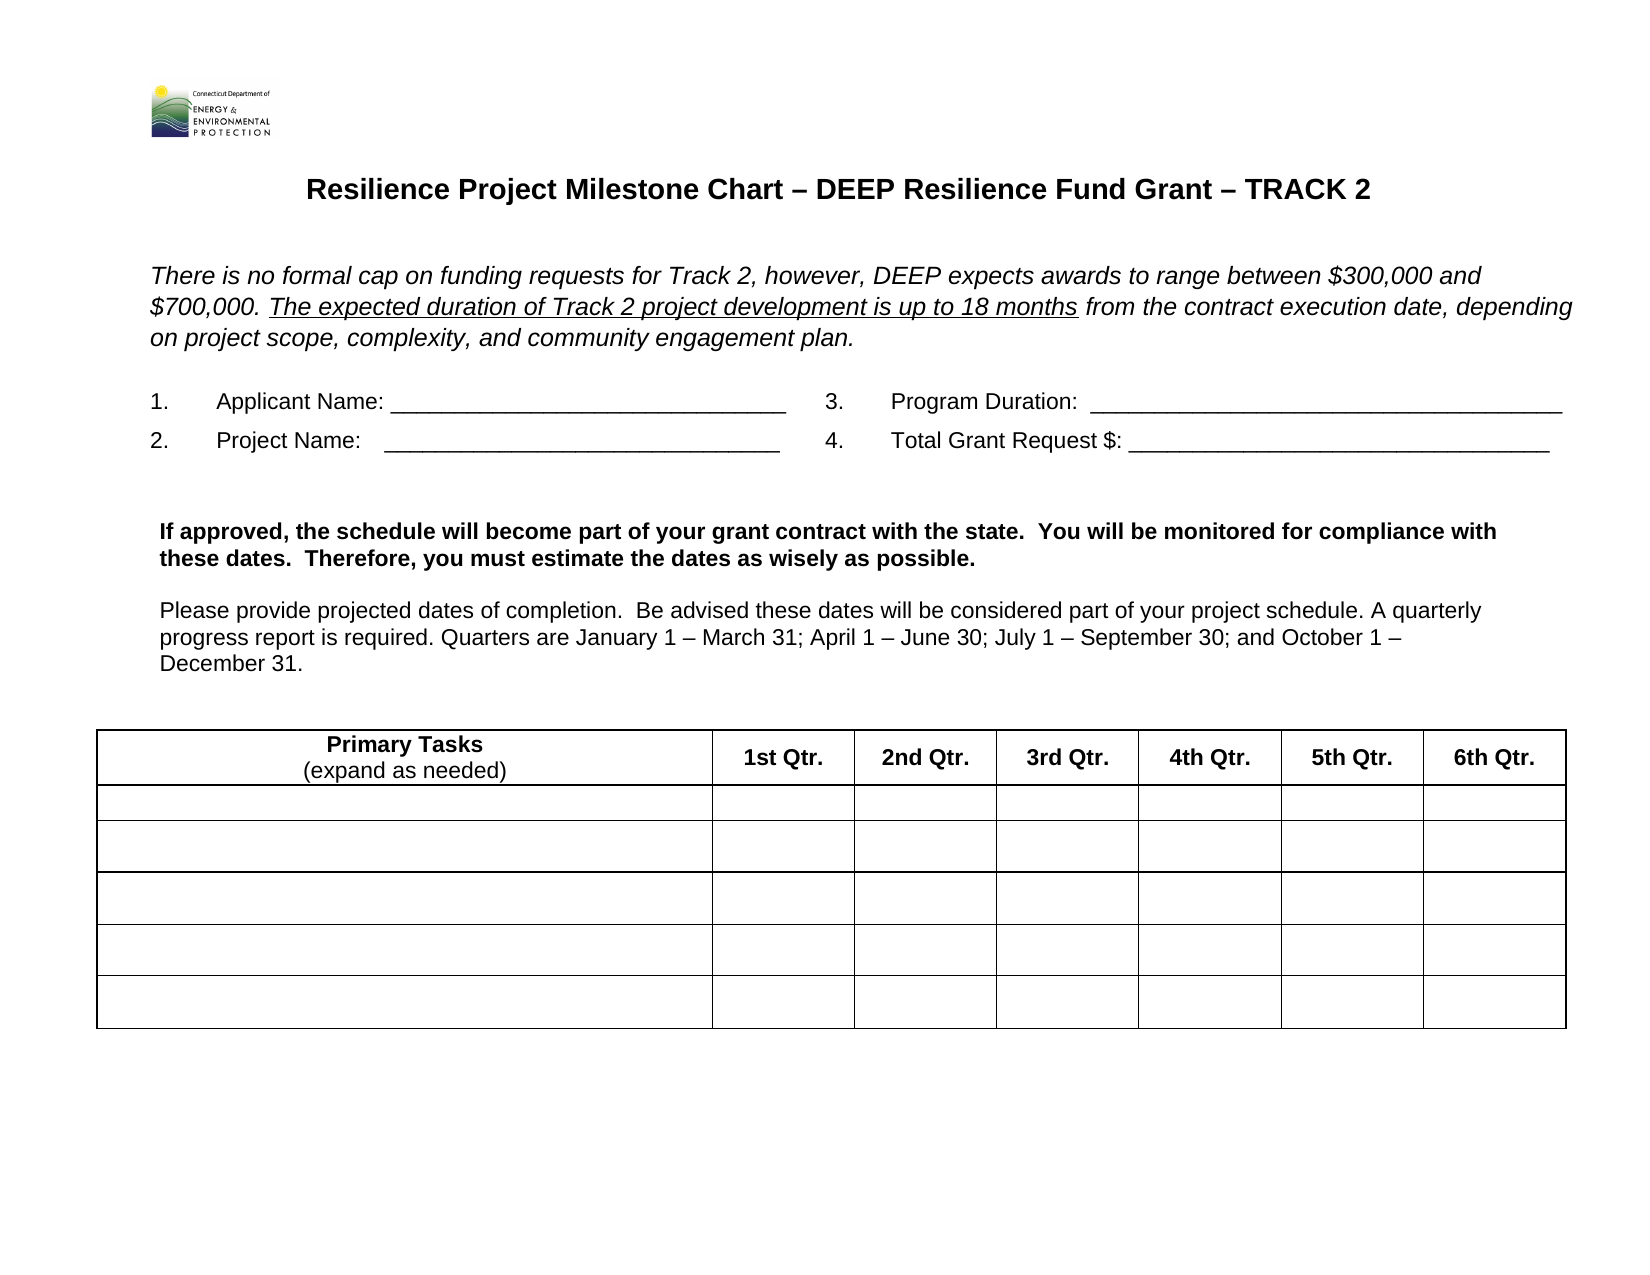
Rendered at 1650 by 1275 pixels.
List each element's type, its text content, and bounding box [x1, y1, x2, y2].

table_cell [1282, 925, 1423, 975]
text Please provide projected dates of completion. Be advised these dates will be considered part of your project schedule. A quarterly progress report is required. Quarters are January 1 – March 31; April 1 – June 30; July 1 – September 30; and October 1 – December 31. [159, 597, 1509, 676]
table_cell [1139, 786, 1281, 819]
text 1. Applicant Name: _______________________________ 3. Program Duration: _____________________________________ [150, 388, 1584, 414]
text If approved, the schedule will become part of your grant contract with the state. You will be monitored for compliance with these dates. Therefore, you must estimate the dates as wisely as possible. [159, 518, 1509, 571]
table_header Primary Tasks (expand as needed) [98, 731, 712, 784]
table_cell [997, 786, 1138, 819]
table_header 6th Qtr. [1424, 731, 1565, 784]
table_cell [855, 873, 996, 923]
table_cell [713, 821, 854, 871]
table_cell [1424, 925, 1565, 975]
table_header 4th Qtr. [1139, 731, 1281, 784]
table_header 1st Qtr. [713, 731, 854, 784]
table_cell [997, 873, 1138, 923]
table_cell [855, 821, 996, 871]
table_cell [1282, 873, 1423, 923]
table_cell [855, 925, 996, 975]
table_cell [997, 821, 1138, 871]
table_cell [997, 976, 1138, 1027]
table_cell [1139, 925, 1281, 975]
table_cell [855, 976, 996, 1027]
table_header 3rd Qtr. [997, 731, 1138, 784]
table_cell [98, 925, 712, 975]
table_cell [1139, 821, 1281, 871]
table_cell [1139, 976, 1281, 1027]
table_cell [1424, 976, 1565, 1027]
table_cell [98, 821, 712, 871]
table_cell [1282, 821, 1423, 871]
table_cell [1282, 976, 1423, 1027]
table_cell [713, 786, 854, 819]
table_cell [1282, 786, 1423, 819]
text There is no formal cap on funding requests for Track 2, however, DEEP expects awards to range between $300,000 and $700,000. The expected duration of Track 2 project development is up to 18 months from the contract execution date, depending on project scope, complexity, and community engagement plan. [150, 261, 1584, 352]
table_cell [98, 873, 712, 923]
picture [150, 75, 280, 139]
table_cell [98, 786, 712, 819]
table_cell [713, 976, 854, 1027]
table_cell [1424, 786, 1565, 819]
table_cell [713, 873, 854, 923]
table_cell [997, 925, 1138, 975]
table_cell [98, 976, 712, 1027]
table_header 2nd Qtr. [855, 731, 996, 784]
table_cell [855, 786, 996, 819]
table_cell [1139, 873, 1281, 923]
table_cell [1424, 873, 1565, 923]
table_cell [1424, 821, 1565, 871]
text Resilience Project Milestone Chart – DEEP Resilience Fund Grant – TRACK 2 [94, 172, 1584, 206]
table_cell [713, 925, 854, 975]
table_header 5th Qtr. [1282, 731, 1423, 784]
text 2. Project Name: _______________________________ 4. Total Grant Request $: _________________________________ [150, 427, 1584, 453]
